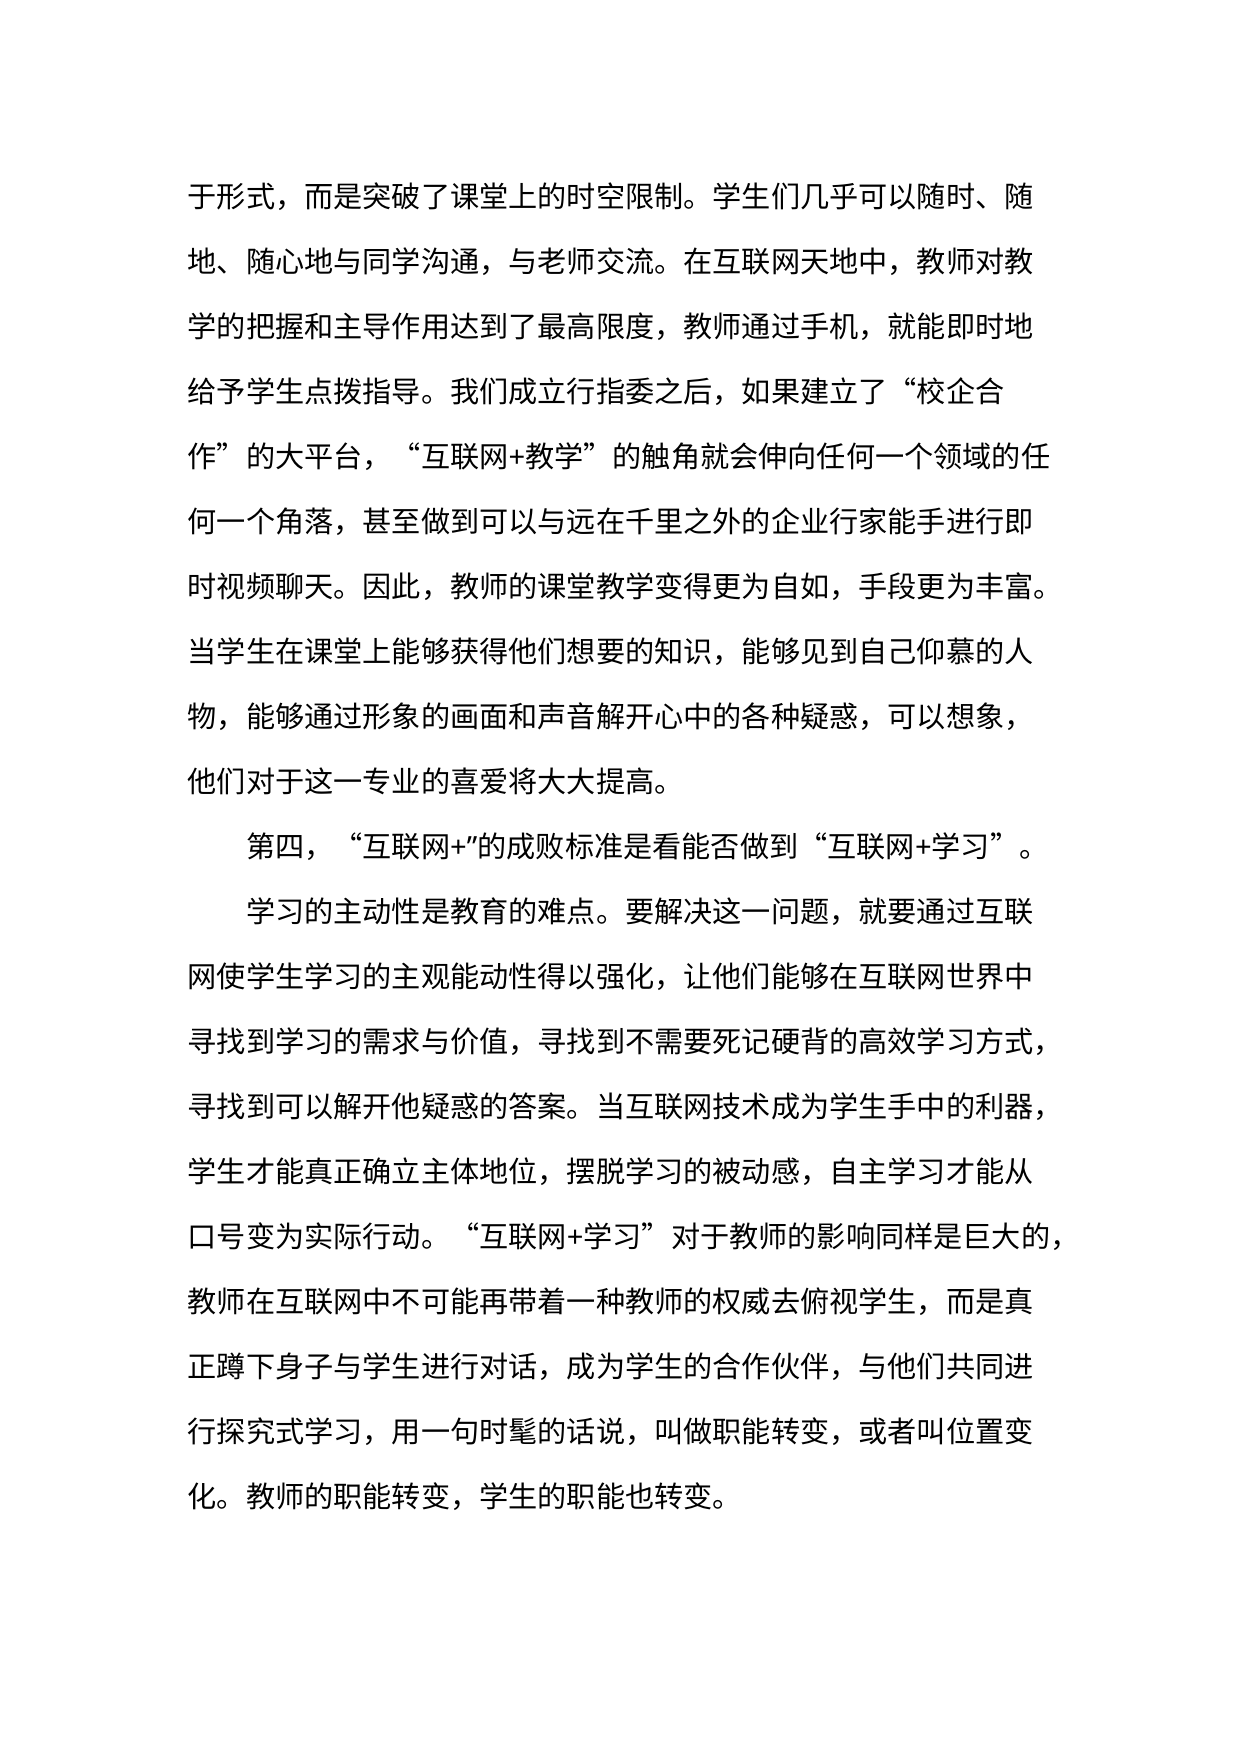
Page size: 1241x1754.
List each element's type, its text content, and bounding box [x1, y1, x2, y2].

text 学习的主动性是教育的难点。要解决这一问题，就要通过互联网使学生学习的主观能动性得以强化，让他们能够在互联网世界中寻找到学习的需求与价值，寻找到不需要死记硬背的高效学习方式，寻找到可以解开他疑惑的答案。当互联网技术成为学生手中的利器，学生才能真正确立主体地位，摆脱学习的被动感，自主学习才能从口号变为实际行动。“互联网+学习”对于教师的影响同样是巨大的，教师在互联网中不可能再带着一种教师的权威去俯视学生，而是真正蹲下身子与学生进行对话，成为学生的合作伙伴，与他们共同进行探究式学习，用一句时髦的话说，叫做职能转变，或者叫位置变化。教师的职能转变，学生的职能也转变。 [187, 877, 1053, 1527]
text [187, 162, 1053, 812]
text 第四，“互联网+”的成败标准是看能否做到“互联网+学习”。 [187, 812, 1053, 877]
